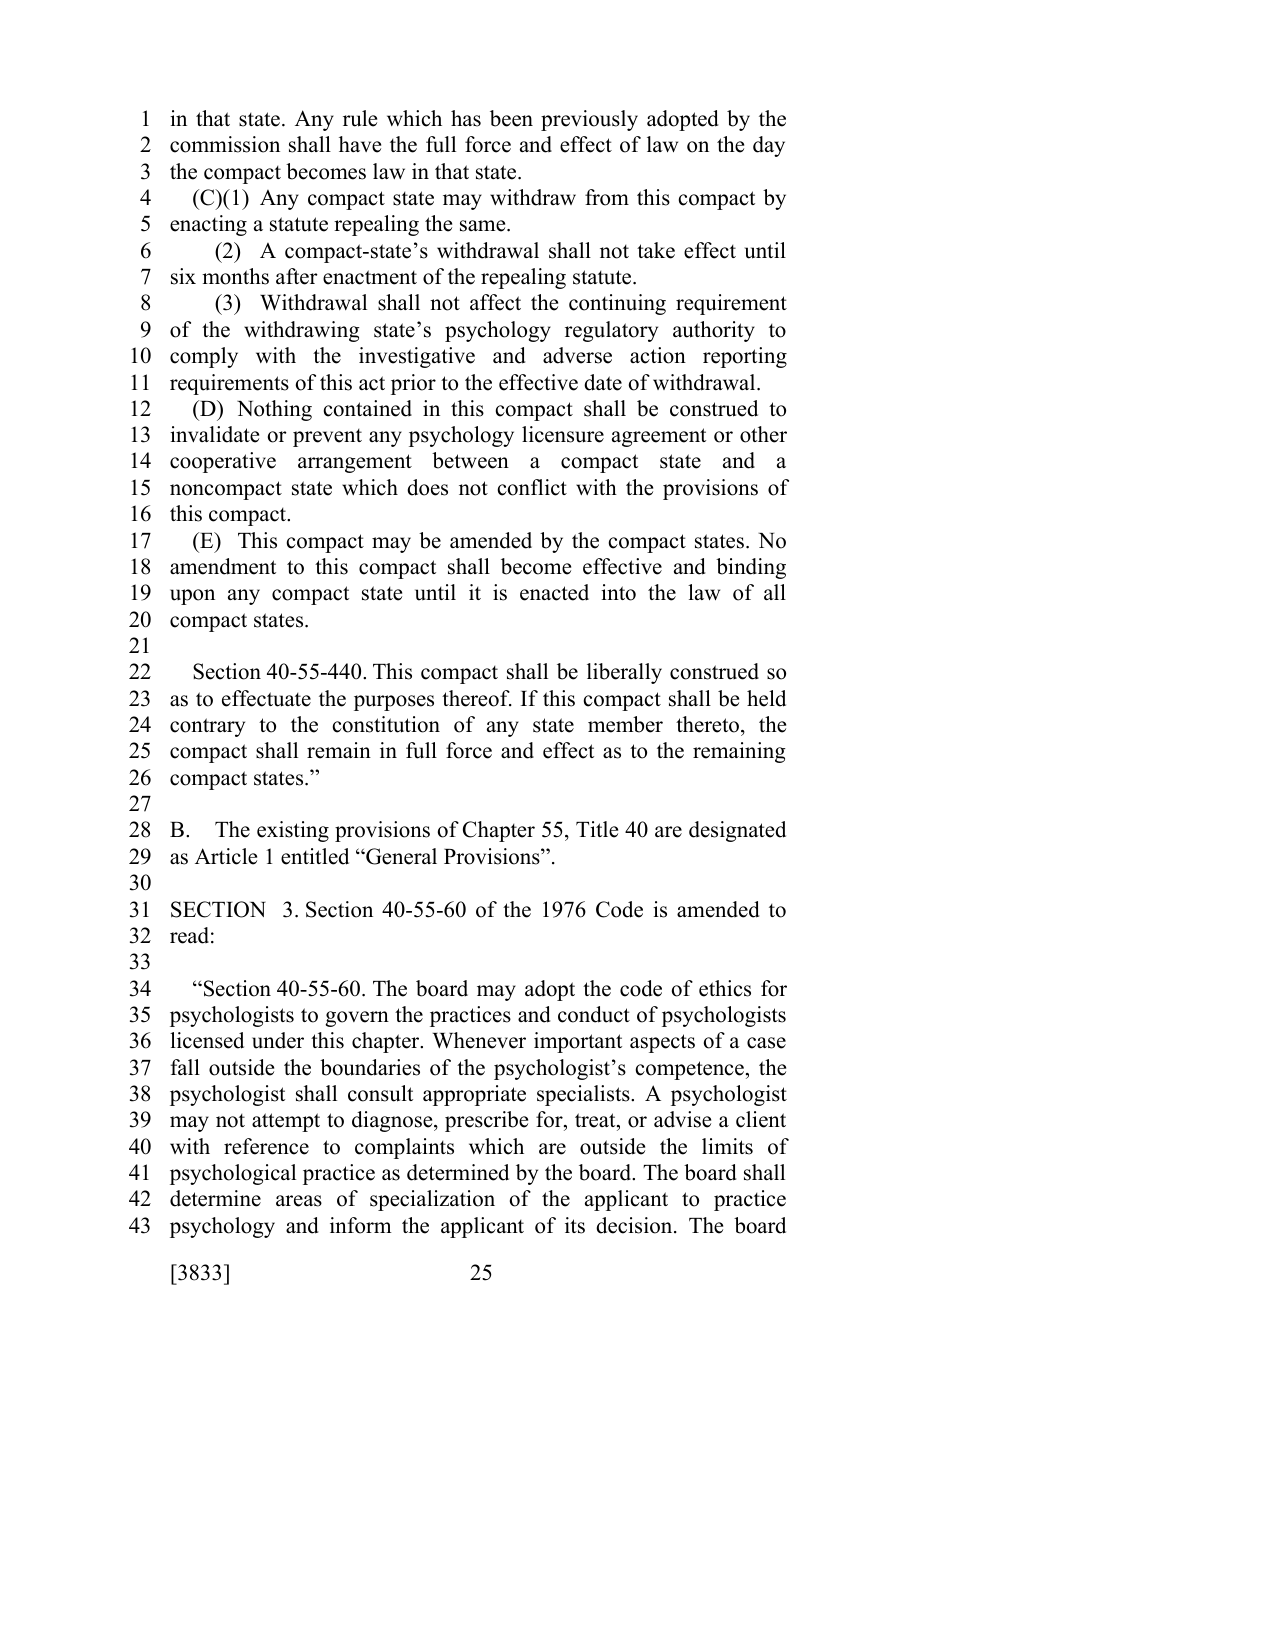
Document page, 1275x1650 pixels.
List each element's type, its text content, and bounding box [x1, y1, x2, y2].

text (C)(1) Any compact state may withdraw from this compact by enacting a statute repealing the same. [169, 184, 787, 237]
text (3) Withdrawal shall not affect the continuing requirement of the withdrawing state’s psychology regulatory authority to comply with the investigative and adverse action reporting requirements of this act prior to the effective date of withdrawal. [169, 289, 787, 395]
text (D) Nothing contained in this compact shall be construed to invalidate or prevent any psychology licensure agreement or other cooperative arrangement between a compact state and a noncompact state which does not conflict with the provisions of this compact. [169, 395, 787, 527]
text (E) This compact may be amended by the compact states. No amendment to this compact shall become effective and binding upon any compact state until it is enacted into the law of all compact states. [169, 527, 787, 632]
text B. The existing provisions of Chapter 55, Title 40 are designated as Article 1 entitled “General Provisions”. [169, 817, 787, 869]
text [169, 105, 787, 184]
text Section 40-55-440. This compact shall be liberally construed so as to effectuate the purposes thereof. If this compact shall be held contrary to the constitution of any state member thereto, the compact shall remain in full force and effect as to the remaining compact states.” [169, 658, 787, 790]
text (2) A compact-state’s withdrawal shall not take effect until six months after enactment of the repealing statute. [169, 237, 787, 289]
text SECTION 3. Section 40-55-60 of the 1976 Code is amended to read: [169, 896, 787, 948]
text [169, 975, 787, 1238]
